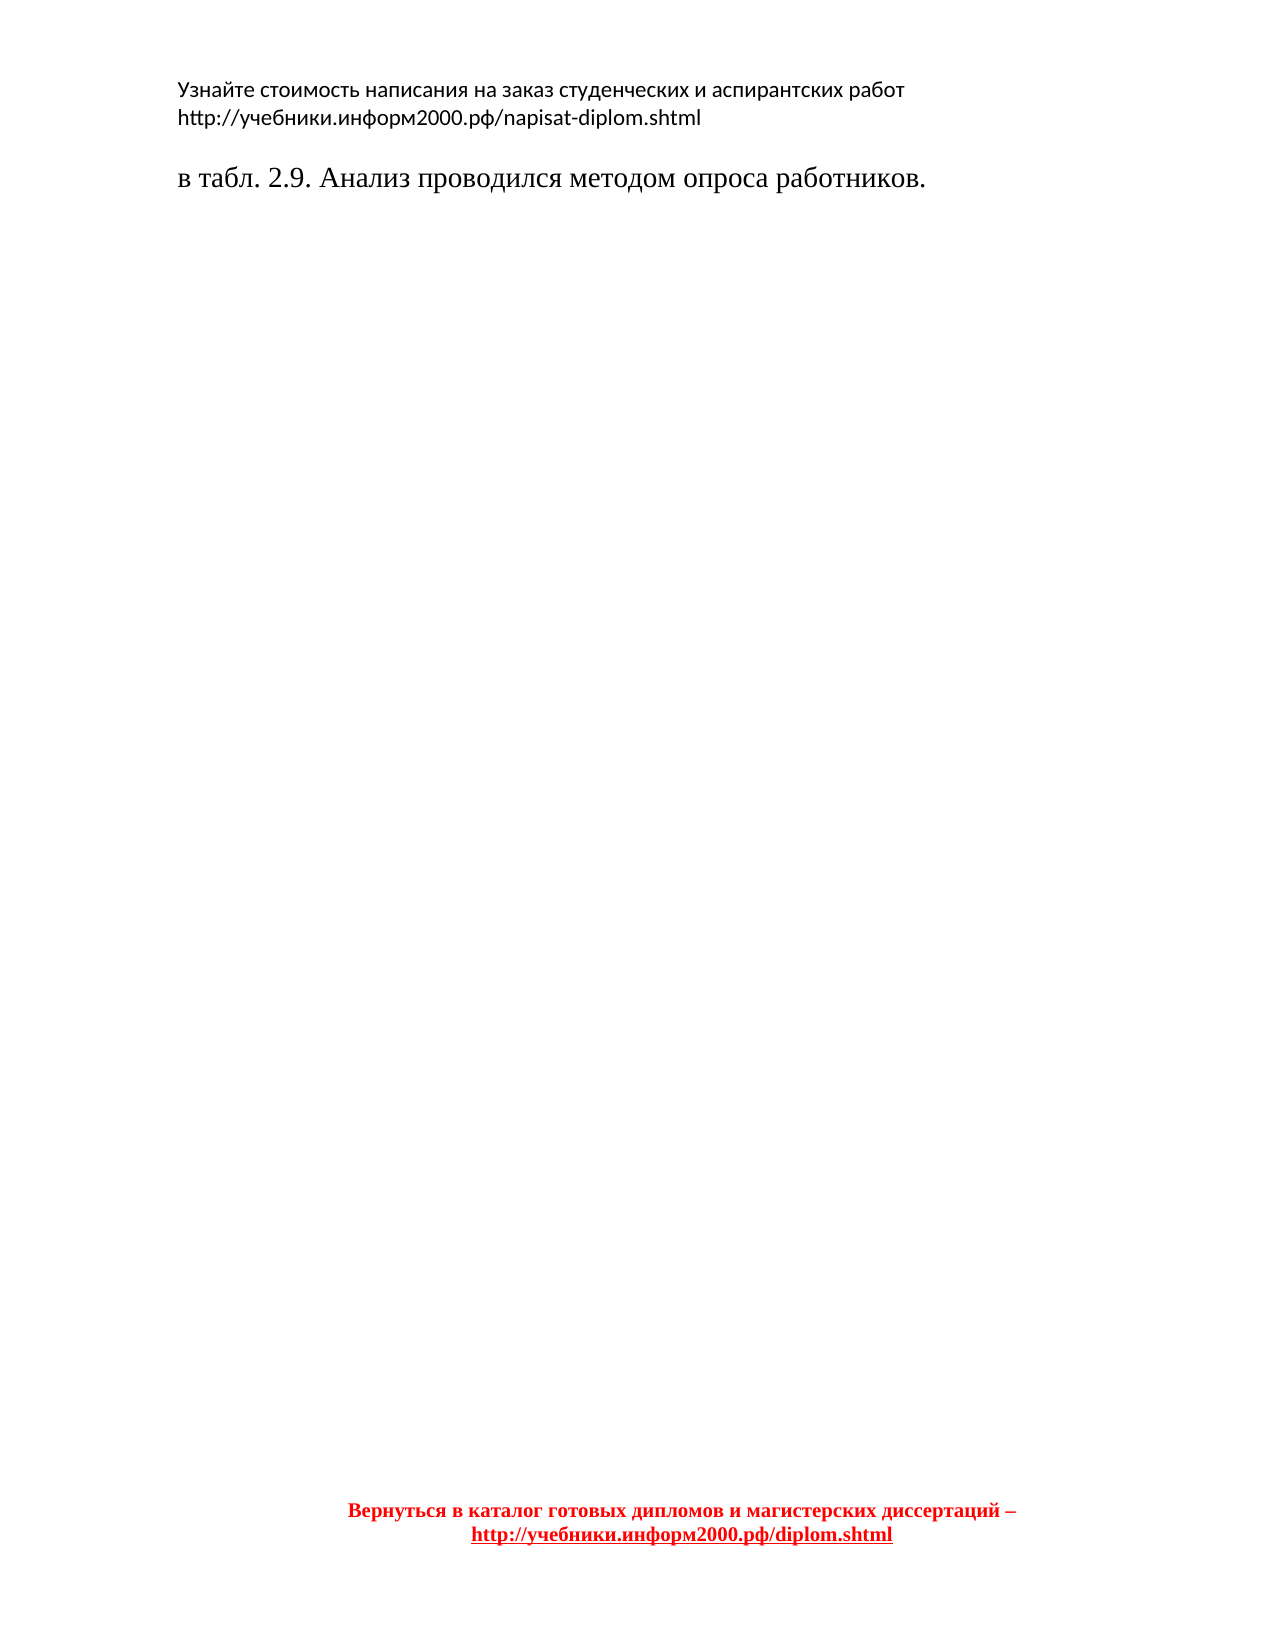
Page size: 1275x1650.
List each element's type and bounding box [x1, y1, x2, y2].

text [177, 160, 1186, 193]
